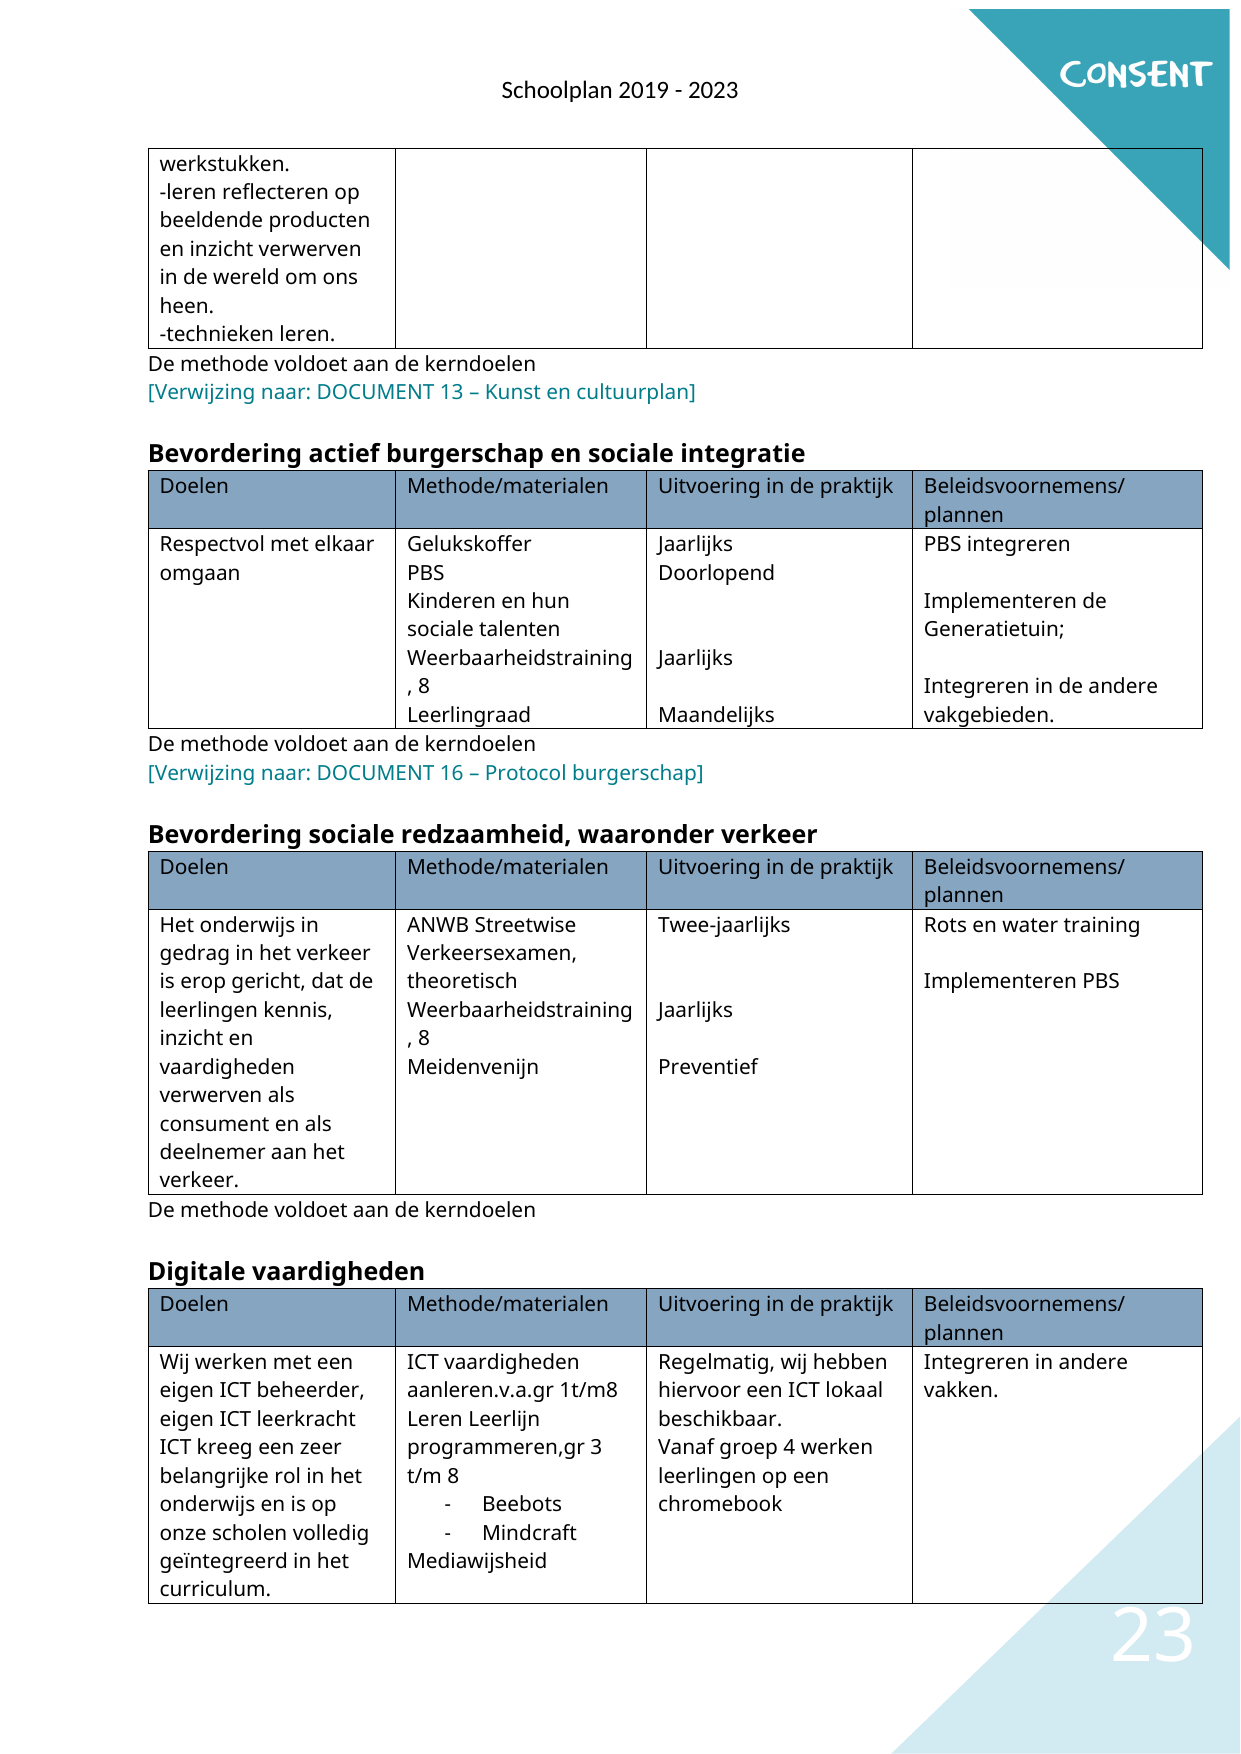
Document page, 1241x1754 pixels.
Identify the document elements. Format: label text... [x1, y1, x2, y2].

table_header Doelen [149, 1289, 395, 1346]
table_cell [913, 1347, 1202, 1603]
text [Verwijzing naar: DOCUMENT 13 – Kunst en cultuurplan] [148, 377, 1093, 406]
table_header Uitvoering in de praktijk [647, 852, 912, 909]
table_cell Twee-jaarlijks Jaarlijks Preventief [647, 910, 912, 1194]
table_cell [647, 1347, 912, 1603]
text [Verwijzing naar: DOCUMENT 16 – Protocol burgerschap] [148, 758, 1093, 786]
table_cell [647, 149, 912, 348]
table_header Uitvoering in de praktijk [647, 1289, 912, 1346]
text Bevordering sociale redzaamheid, waaronder verkeer [148, 817, 1093, 851]
table_cell Het onderwijs in gedrag in het verkeer is erop gericht, dat de leerlingen kennis, inzicht en vaardigheden verwerven als consument en als deelnemer aan het verkeer. [149, 910, 395, 1194]
text De methode voldoet aan de kerndoelen [148, 1195, 1093, 1223]
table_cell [396, 1347, 646, 1603]
text Bevordering actief burgerschap en sociale integratie [148, 436, 1093, 470]
text Digitale vaardigheden [148, 1254, 1093, 1288]
picture [950, 9, 1230, 289]
table_header Doelen [149, 852, 395, 909]
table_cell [149, 149, 395, 348]
table_cell Rots en water training Implementeren PBS [913, 910, 1202, 1194]
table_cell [149, 1347, 395, 1603]
table_cell [913, 149, 1202, 348]
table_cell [396, 149, 646, 348]
table_header Doelen [149, 471, 395, 528]
text De methode voldoet aan de kerndoelen [148, 729, 1093, 758]
table_header Uitvoering in de praktijk [647, 471, 912, 528]
table_header Methode/materialen [396, 471, 646, 528]
table_cell Gelukskoffer PBS Kinderen en hun sociale talenten Weerbaarheidstraining, 8 Leerlingraad [396, 529, 646, 728]
table_cell Respectvol met elkaar omgaan [149, 529, 395, 728]
table_header Methode/materialen [396, 1289, 646, 1346]
table_cell ANWB Streetwise Verkeersexamen, theoretisch Weerbaarheidstraining, 8 Meidenvenijn [396, 910, 646, 1194]
table_header Beleidsvoornemens/ plannen [913, 471, 1202, 528]
table_cell PBS integreren Implementeren de Generatietuin; Integreren in de andere vakgebieden. [913, 529, 1202, 728]
table_header Methode/materialen [396, 852, 646, 909]
text De methode voldoet aan de kerndoelen [148, 349, 1093, 377]
table_header Beleidsvoornemens/ plannen [913, 1289, 1202, 1346]
table_header Beleidsvoornemens/ plannen [913, 852, 1202, 909]
table_cell Jaarlijks Doorlopend Jaarlijks Maandelijks [647, 529, 912, 728]
